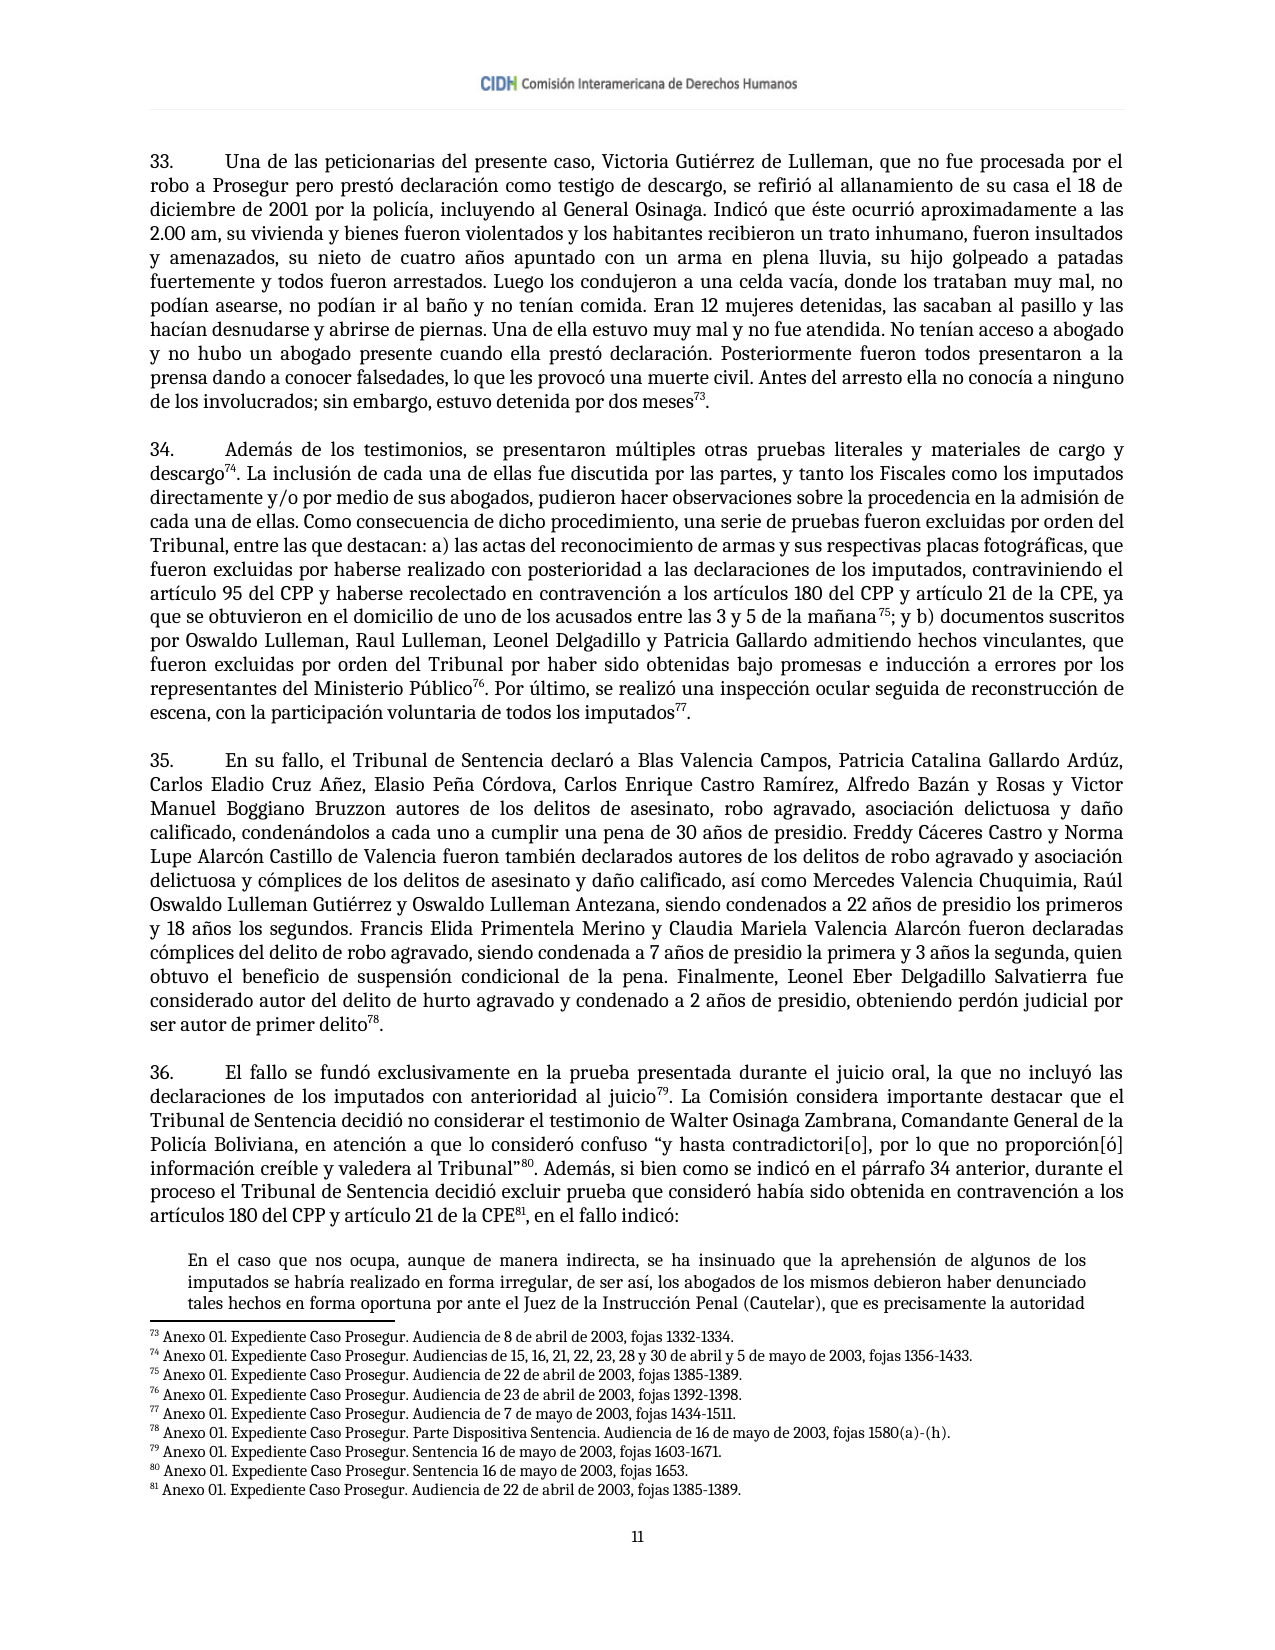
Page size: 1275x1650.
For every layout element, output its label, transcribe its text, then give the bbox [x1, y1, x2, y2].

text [187, 1250, 1087, 1314]
list En su fallo, el Tribunal de Sentencia declaró a Blas Valencia Campos, Patricia Catalina Gallardo Ardúz, Carlos Eladio Cruz Añez, Elasio Peña Córdova, Carlos Enrique Castro Ramírez, Alfredo Bazán y Rosas y Victor Manuel Boggiano Bruzzon autores de los delitos de asesinato, robo agravado, asociación delictuosa y daño calificado, condenándolos a cada uno a cumplir una pena de 30 años de presidio. Freddy Cáceres Castro y Norma Lupe Alarcón Castillo de Valencia fueron también declarados autores de los delitos de robo agravado y asociación delictuosa y cómplices de los delitos de asesinato y daño calificado, así como Mercedes Valencia Chuquimia, Raúl Oswaldo Lulleman Gutiérrez y Oswaldo Lulleman Antezana, siendo condenados a 22 años de presidio los primeros y 18 años los segundos. Francis Elida Primentela Merino y Claudia Mariela Valencia Alarcón fueron declaradas cómplices del delito de robo agravado, siendo condenada a 7 años de presidio la primera y 3 años la segunda, quien obtuvo el beneficio de suspensión condicional de la pena. Finalmente, Leonel Eber Delgadillo Salvatierra fue considerado autor del delito de hurto agravado y condenado a 2 años de presidio, obteniendo perdón judicial por ser autor de primer delito. [150, 749, 1125, 1036]
list Además de los testimonios, se presentaron múltiples otras pruebas literales y materiales de cargo y descargo. La inclusión de cada una de ellas fue discutida por las partes, y tanto los Fiscales como los imputados directamente y/o por medio de sus abogados, pudieron hacer observaciones sobre la procedencia en la admisión de cada una de ellas. Como consecuencia de dicho procedimiento, una serie de pruebas fueron excluidas por orden del Tribunal, entre las que destacan: a) las actas del reconocimiento de armas y sus respectivas placas fotográficas, que fueron excluidas por haberse realizado con posterioridad a las declaraciones de los imputados, contraviniendo el artículo 95 del CPP y haberse recolectado en contravención a los artículos 180 del CPP y artículo 21 de la CPE, ya que se obtuvieron en el domicilio de uno de los acusados entre las 3 y 5 de la mañana; y b) documentos suscritos por Oswaldo Lulleman, Raul Lulleman, Leonel Delgadillo y Patricia Gallardo admitiendo hechos vinculantes, que fueron excluidas por orden del Tribunal por haber sido obtenidas bajo promesas e inducción a errores por los representantes del Ministerio Público. Por último, se realizó una inspección ocular seguida de reconstrucción de escena, con la participación voluntaria de todos los imputados. [150, 437, 1125, 725]
picture [475, 75, 800, 93]
list El fallo se fundó exclusivamente en la prueba presentada durante el juicio oral, la que no incluyó las declaraciones de los imputados con anterioridad al juicio. La Comisión considera importante destacar que el Tribunal de Sentencia decidió no considerar el testimonio de Walter Osinaga Zambrana, Comandante General de la Policía Boliviana, en atención a que lo consideró confuso “y hasta contradictori[o], por lo que no proporción[ó] información creíble y valedera al Tribunal”. Además, si bien como se indicó en el párrafo 34 anterior, durante el proceso el Tribunal de Sentencia decidió excluir prueba que consideró había sido obtenida en contravención a los artículos 180 del CPP y artículo 21 de la CPE, en el fallo indicó: [150, 1060, 1125, 1228]
list Una de las peticionarias del presente caso, Victoria Gutiérrez de Lulleman, que no fue procesada por el robo a Prosegur pero prestó declaración como testigo de descargo, se refirió al allanamiento de su casa el 18 de diciembre de 2001 por la policía, incluyendo al General Osinaga. Indicó que éste ocurrió aproximadamente a las 2.00 am, su vivienda y bienes fueron violentados y los habitantes recibieron un trato inhumano, fueron insultados y amenazados, su nieto de cuatro años apuntado con un arma en plena lluvia, su hijo golpeado a patadas fuertemente y todos fueron arrestados. Luego los condujeron a una celda vacía, donde los trataban muy mal, no podían asearse, no podían ir al baño y no tenían comida. Eran 12 mujeres detenidas, las sacaban al pasillo y las hacían desnudarse y abrirse de piernas. Una de ella estuvo muy mal y no fue atendida. No tenían acceso a abogado y no hubo un abogado presente cuando ella prestó declaración. Posteriormente fueron todos presentaron a la prensa dando a conocer falsedades, lo que les provocó una muerte civil. Antes del arresto ella no conocía a ninguno de los involucrados; sin embargo, estuvo detenida por dos meses. [150, 150, 1125, 413]
